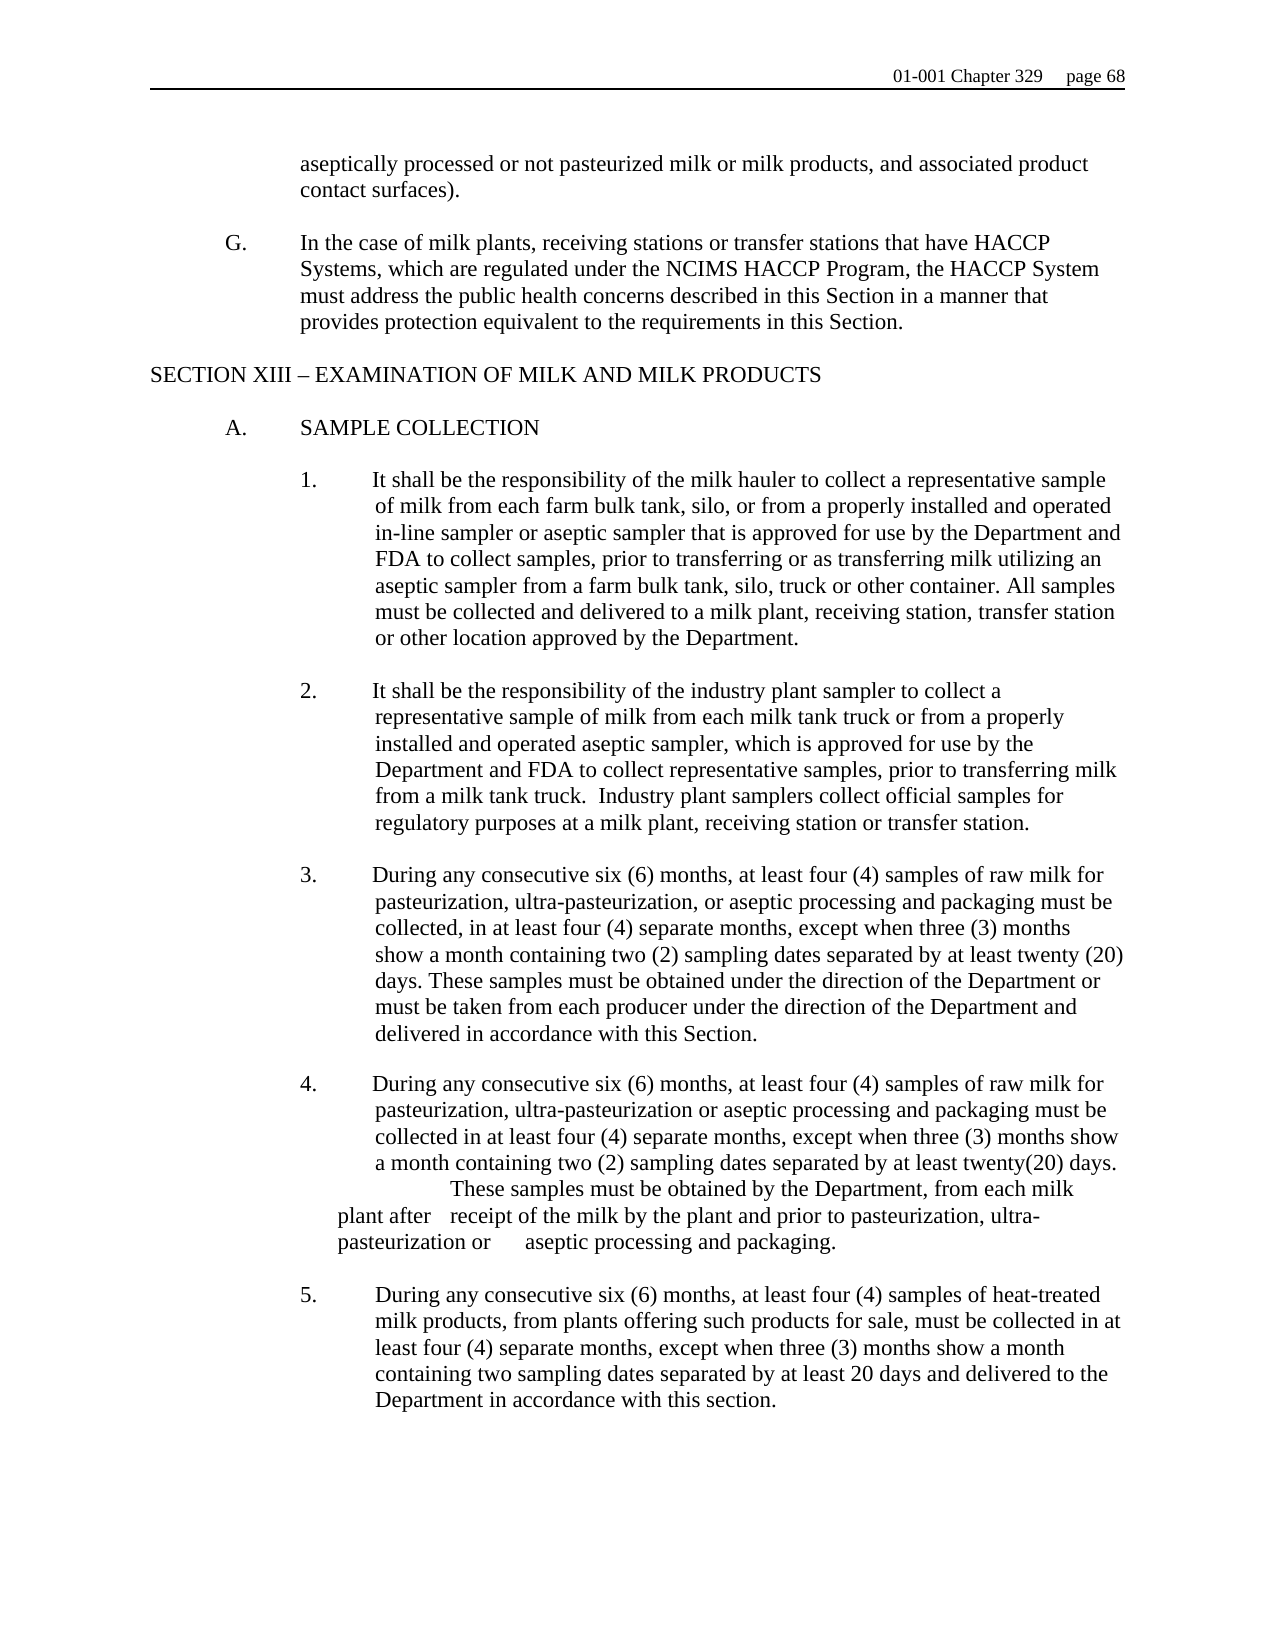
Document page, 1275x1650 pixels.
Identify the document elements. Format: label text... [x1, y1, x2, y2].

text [150, 150, 1125, 203]
list During any consecutive six (6) months, at least four (4) samples of raw milk for pasteurization, ultra-pasteurization or aseptic processing and packaging must be collected in at least four (4) separate months, except when three (3) months show a month containing two (2) sampling dates separated by at least twenty(20) days. These samples must be obtained by the Department, from each milk plant after receipt of the milk by the plant and prior to pasteurization, ultra-pasteurization or aseptic processing and packaging. [300, 1070, 1125, 1254]
text SECTION XIII – EXAMINATION OF MILK AND MILK PRODUCTS [150, 361, 1125, 387]
list It shall be the responsibility of the industry plant sampler to collect a representative sample of milk from each milk tank truck or from a properly installed and operated aseptic sampler, which is approved for use by the Department and FDA to collect representative samples, prior to transferring milk from a milk tank truck. Industry plant samplers collect official samples for regulatory purposes at a milk plant, receiving station or transfer station. [300, 677, 1125, 835]
list It shall be the responsibility of the milk hauler to collect a representative sample of milk from each farm bulk tank, silo, or from a properly installed and operated in-line sampler or aseptic sampler that is approved for use by the Department and FDA to collect samples, prior to transferring or as transferring milk utilizing an aseptic sampler from a farm bulk tank, silo, truck or other container. All samples must be collected and delivered to a milk plant, receiving station, transfer station or other location approved by the Department. [300, 466, 1125, 651]
list During any consecutive six (6) months, at least four (4) samples of heat-treated milk products, from plants offering such products for sale, must be collected in at least four (4) separate months, except when three (3) months show a month containing two sampling dates separated by at least 20 days and delivered to the Department in accordance with this section. [300, 1281, 1125, 1413]
text G. In the case of milk plants, receiving stations or transfer stations that have HACCP Systems, which are regulated under the NCIMS HACCP Program, the HACCP System must address the public health concerns described in this Section in a manner that provides protection equivalent to the requirements in this Section. [225, 229, 1125, 334]
list During any consecutive six (6) months, at least four (4) samples of raw milk for pasteurization, ultra-pasteurization, or aseptic processing and packaging must be collected, in at least four (4) separate months, except when three (3) months show a month containing two (2) sampling dates separated by at least twenty (20) days. These samples must be obtained under the direction of the Department or must be taken from each producer under the direction of the Department and delivered in accordance with this Section. [300, 862, 1125, 1046]
text A. SAMPLE COLLECTION [150, 413, 1125, 440]
